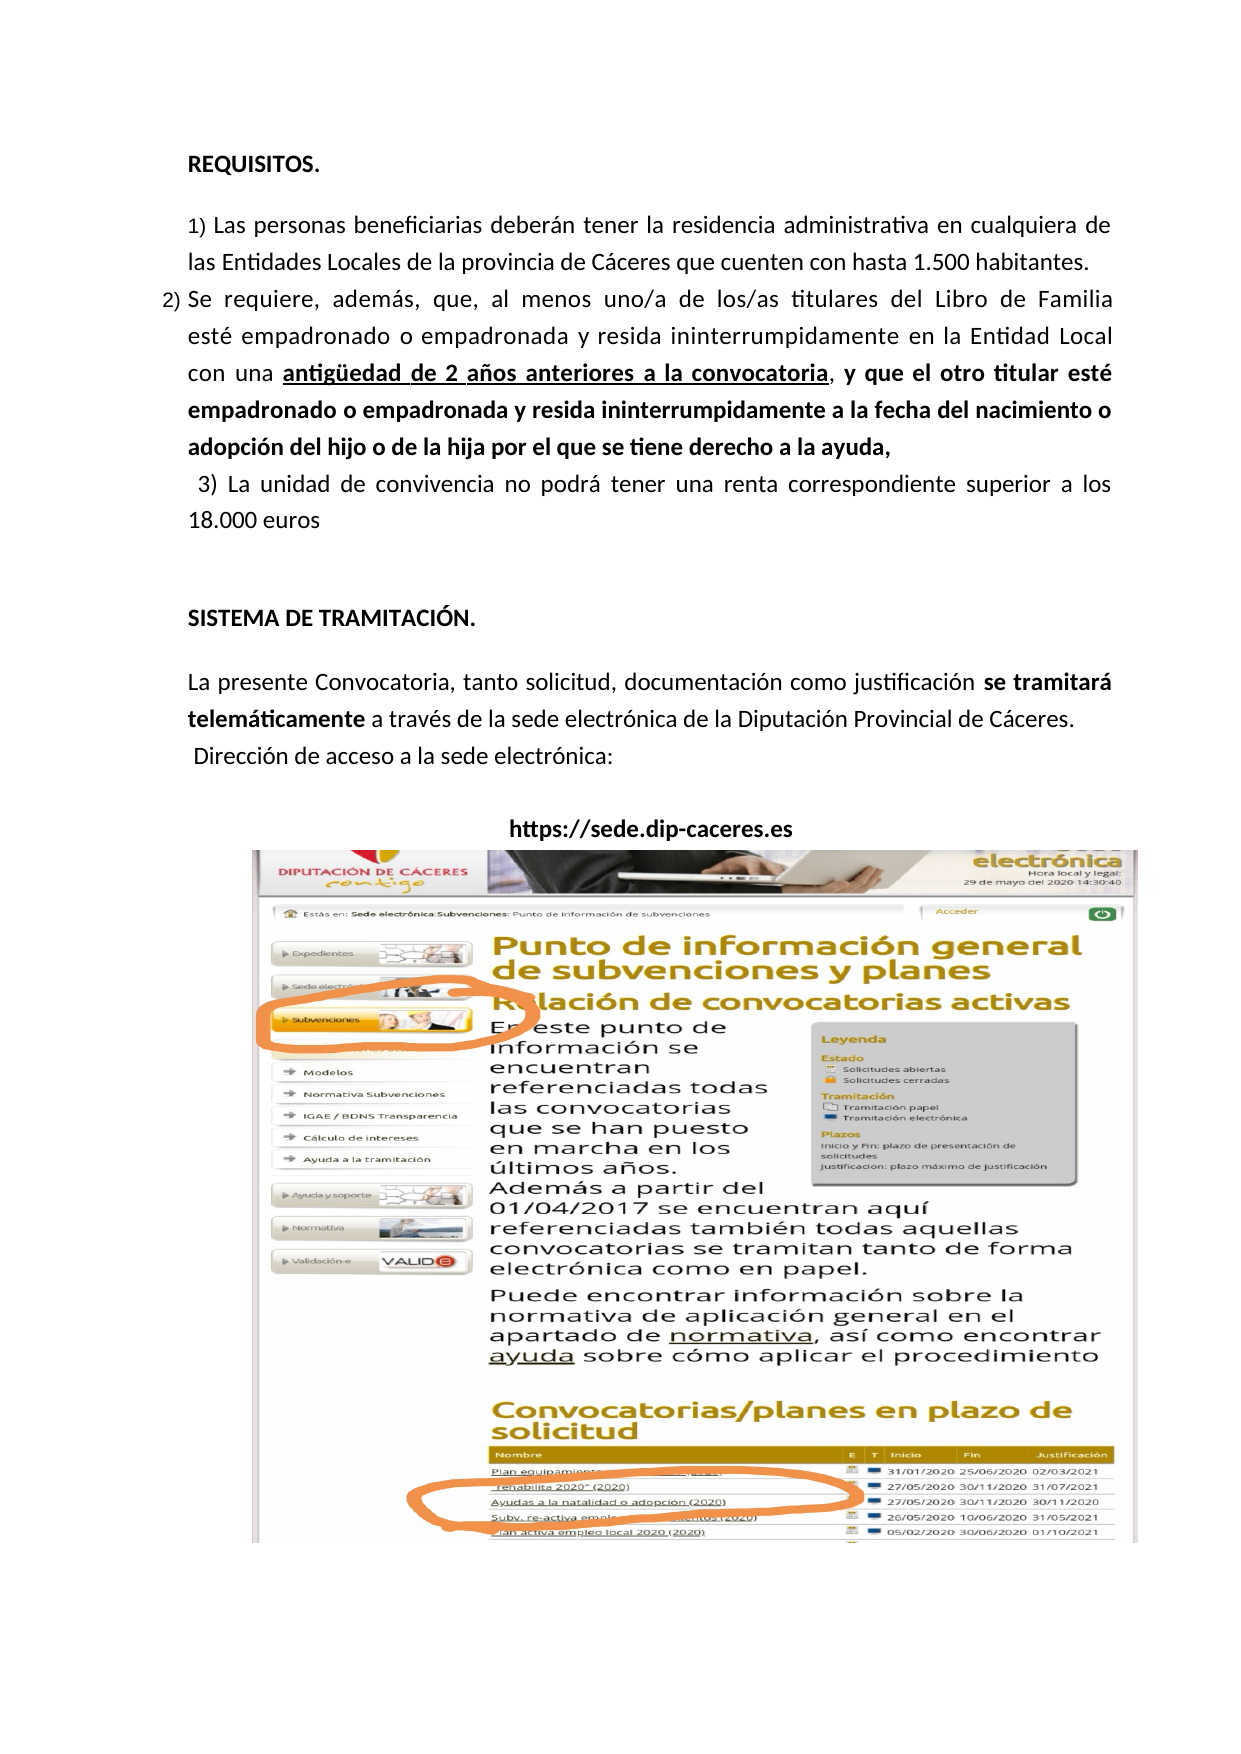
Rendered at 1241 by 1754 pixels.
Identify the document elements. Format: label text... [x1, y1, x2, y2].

picture [252, 850, 1138, 1543]
text SISTEMA DE TRAMITACIÓN. [188, 603, 1015, 633]
text Dirección de acceso a la sede electrónica: [188, 740, 1114, 770]
list Se requiere, además, que, al menos uno/a de los/as titulares del Libro de Familia esté empadronado o empadronada y resida ininterrumpidamente en la Entidad Local con una antigüedad de 2 años anteriores a la convocatoria, y que el otro titular esté empadronado o empadronada y resida ininterrumpidamente a la fecha del nacimiento o adopción del hijo o de la hija por el que se tiene derecho a la ayuda, [162, 283, 1113, 461]
text 3) La unidad de convivencia no podrá tener una renta correspondiente superior a los 18.000 euros [188, 468, 1113, 535]
text https://sede.dip-caceres.es [188, 813, 1114, 844]
text La presente Convocatoria, tanto solicitud, documentación como justificación se tramitará telemáticamente a través de la sede electrónica de la Diputación Provincial de Cáceres. [188, 666, 1112, 733]
list Las personas beneficiarias deberán tener la residencia administrativa en cualquiera de las Entidades Locales de la provincia de Cáceres que cuenten con hasta 1.500 habitantes. [188, 210, 1112, 277]
text REQUISITOS. [188, 148, 1128, 178]
